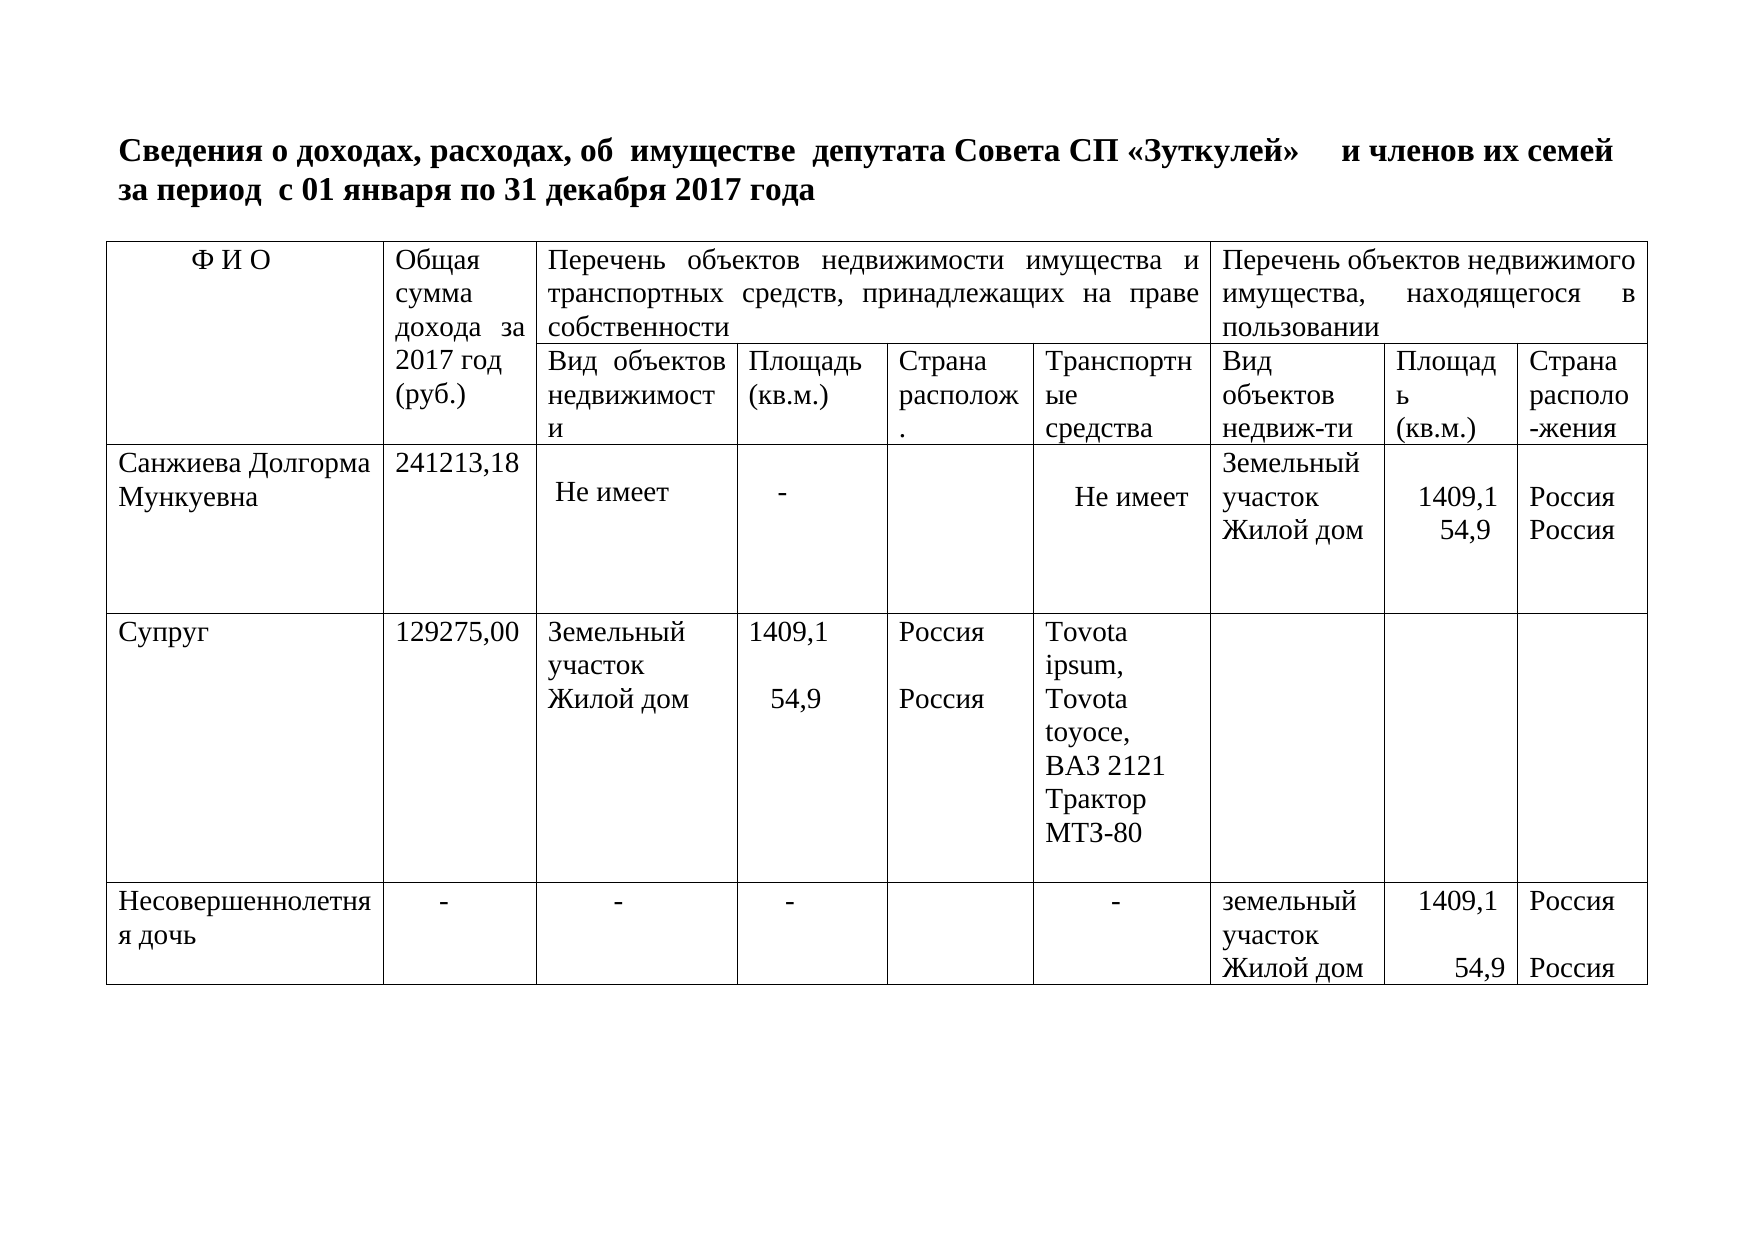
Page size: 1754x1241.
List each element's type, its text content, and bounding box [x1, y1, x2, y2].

table_cell Страна располо-жения [1518, 344, 1647, 444]
table_cell Вид объектов недвиж-ти [1211, 344, 1384, 444]
table_cell Россия Россия [1518, 883, 1647, 984]
table_header Перечень объектов недвижимости имущества и транспортных средств, принадлежащих на праве собственности [537, 242, 1210, 342]
table_header Перечень объектов недвижимого имущества, находящегося в пользовании [1211, 242, 1647, 342]
table_header Ф И О [107, 242, 383, 444]
table_header Общая сумма дохода за 2017 год (руб.) [384, 242, 536, 444]
table_cell Супруг [107, 614, 383, 882]
table_cell Санжиева Долгорма Мункуевна [107, 445, 383, 613]
table_cell Не имеет [537, 445, 737, 613]
table_cell Земельный участок Жилой дом [1211, 445, 1384, 613]
table_cell Площадь (кв.м.) [1385, 344, 1517, 444]
table_cell 1409,1 54,9 [1385, 883, 1517, 984]
table_cell - [738, 883, 887, 984]
table_cell 241213,18 [384, 445, 536, 613]
table_cell Вид объектов недвижимости [537, 344, 737, 444]
table_cell Tovota ipsum, Tovota toyoce, ВАЗ 2121 Трактор МТЗ-80 [1034, 614, 1210, 882]
table_cell Земельный участок Жилой дом [537, 614, 737, 882]
table_cell 1409,1 54,9 [738, 614, 887, 882]
table_cell Россия Россия [888, 614, 1033, 882]
table_cell [1518, 614, 1647, 882]
table_cell [888, 445, 1033, 613]
table_cell [1211, 614, 1384, 882]
table_cell Площадь (кв.м.) [738, 344, 887, 444]
table_cell Несовершеннолетняя дочь [107, 883, 383, 984]
table_cell - [738, 445, 887, 613]
table_cell - [384, 883, 536, 984]
table_cell [1385, 614, 1517, 882]
table_cell Не имеет [1034, 445, 1210, 613]
table_cell 1409,1 54,9 [1385, 445, 1517, 613]
table_cell Россия Россия [1518, 445, 1647, 613]
text Сведения о доходах, расходах, об имуществе депутата Совета СП «Зуткулей» и членов их семей за период с 01 января по 31 декабря 2017 года [118, 131, 1636, 207]
table_cell - [537, 883, 737, 984]
table_cell [888, 883, 1033, 984]
table_cell - [1034, 883, 1210, 984]
table_cell Страна располож. [888, 344, 1033, 444]
table_cell 129275,00 [384, 614, 536, 882]
table_cell земельный участок Жилой дом [1211, 883, 1384, 984]
table_cell Транспортные средства [1034, 344, 1210, 444]
